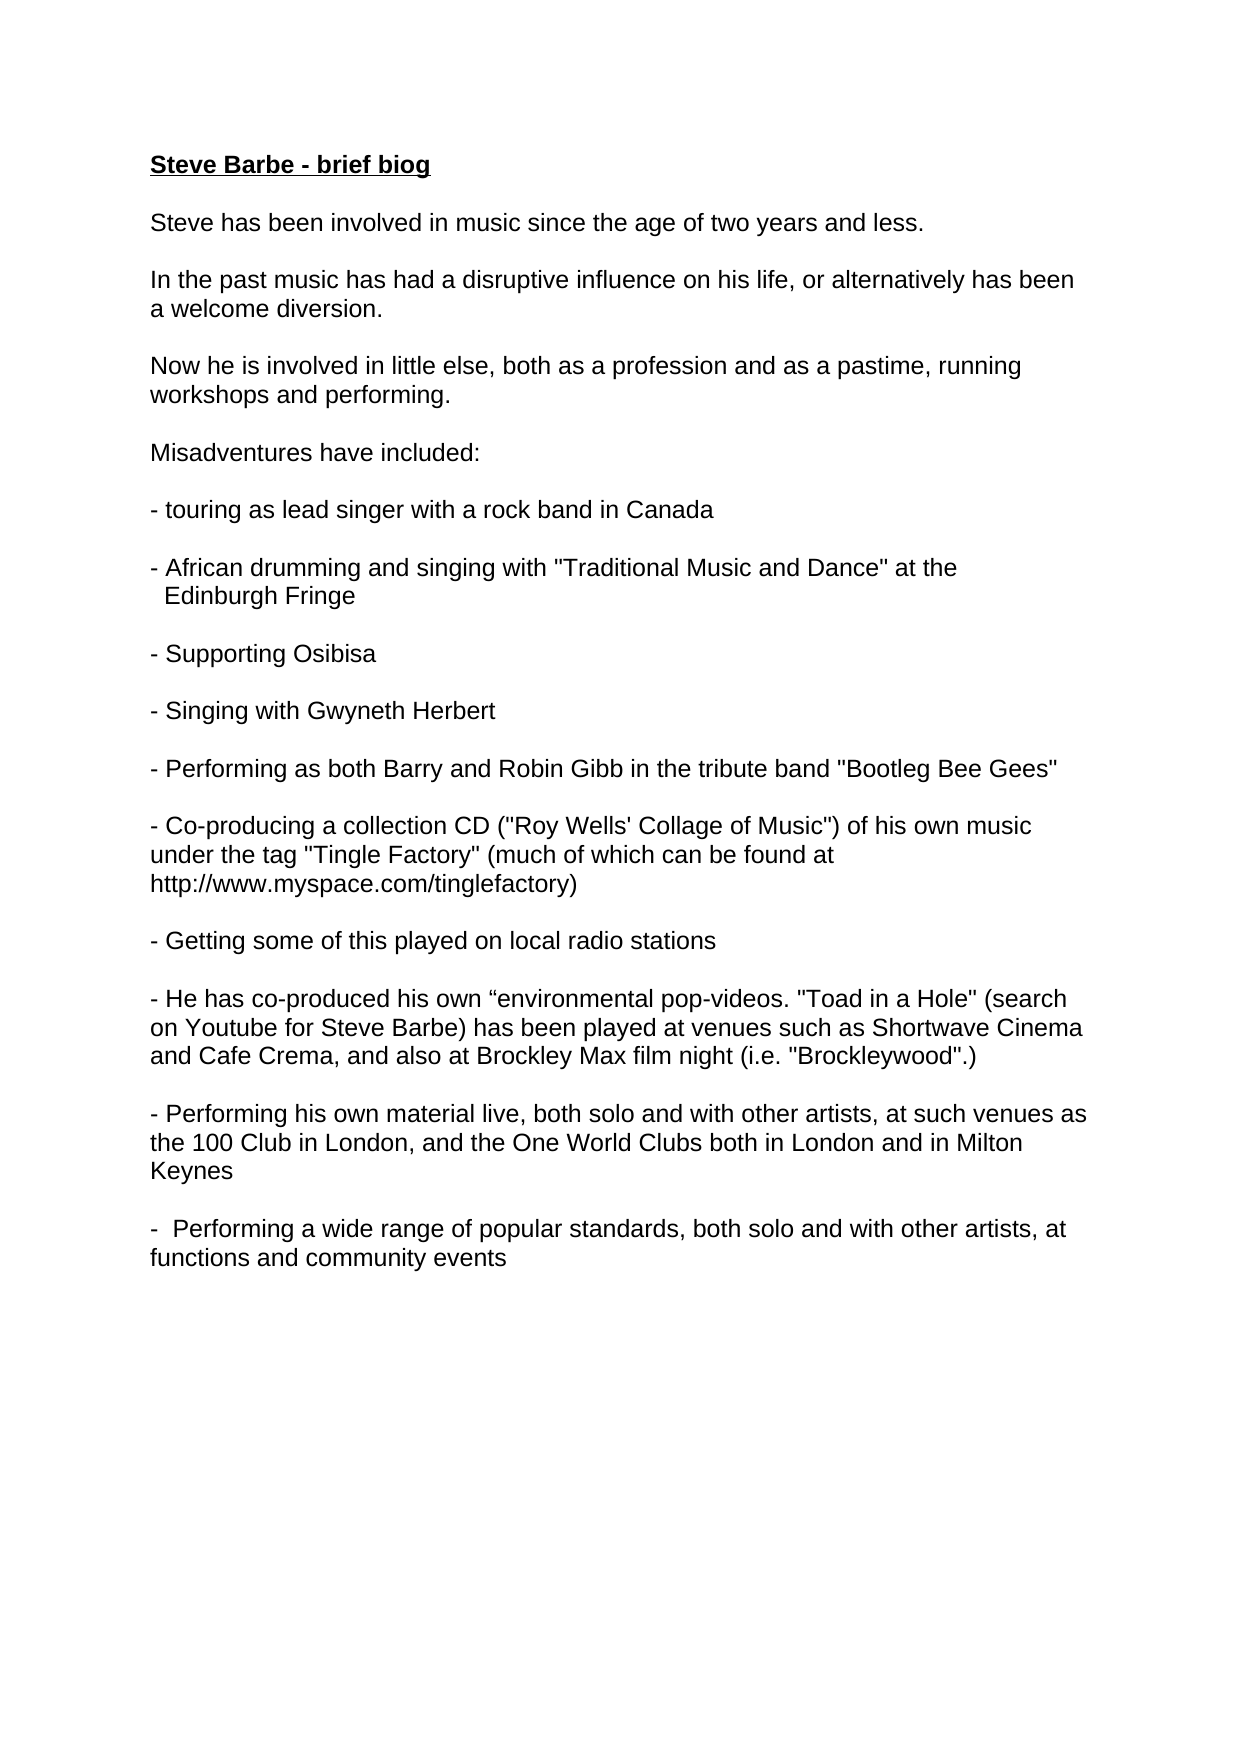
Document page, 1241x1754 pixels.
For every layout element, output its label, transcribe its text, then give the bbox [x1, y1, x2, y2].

text - Performing a wide range of popular standards, both solo and with other artists, at functions and community events [150, 1214, 1090, 1271]
text - Supporting Osibisa [150, 639, 1090, 667]
text - He has co-produced his own “environmental pop-videos. "Toad in a Hole" (search on Youtube for Steve Barbe) has been played at venues such as Shortwave Cinema and Cafe Crema, and also at Brockley Max film night (i.e. "Brockleywood".) [150, 984, 1090, 1070]
text - Performing as both Barry and Robin Gibb in the tribute band "Bootleg Bee Gees" [150, 754, 1090, 782]
text - Getting some of this played on local radio stations [150, 926, 1090, 955]
text Edinburgh Fringe [150, 581, 1090, 610]
text Misadventures have included: [150, 437, 1090, 466]
text - Performing his own material live, both solo and with other artists, at such venues as the 100 Club in London, and the One World Clubs both in London and in Milton Keynes [150, 1099, 1090, 1185]
text - touring as lead singer with a rock band in Canada [150, 495, 1090, 524]
text Steve has been involved in music since the age of two years and less. [150, 207, 1090, 236]
text - Co-producing a collection CD ("Roy Wells' Collage of Music") of his own music under the tag "Tingle Factory" (much of which can be found at http://www.myspace.com/tinglefactory) [150, 811, 1090, 897]
text In the past music has had a disruptive influence on his life, or alternatively has been a welcome diversion. [150, 265, 1090, 322]
text - Singing with Gwyneth Herbert [150, 696, 1090, 725]
text Steve Barbe - brief biog [150, 150, 1090, 179]
text - African drumming and singing with "Traditional Music and Dance" at the [150, 552, 1090, 581]
text Now he is involved in little else, both as a profession and as a pastime, running workshops and performing. [150, 351, 1090, 409]
